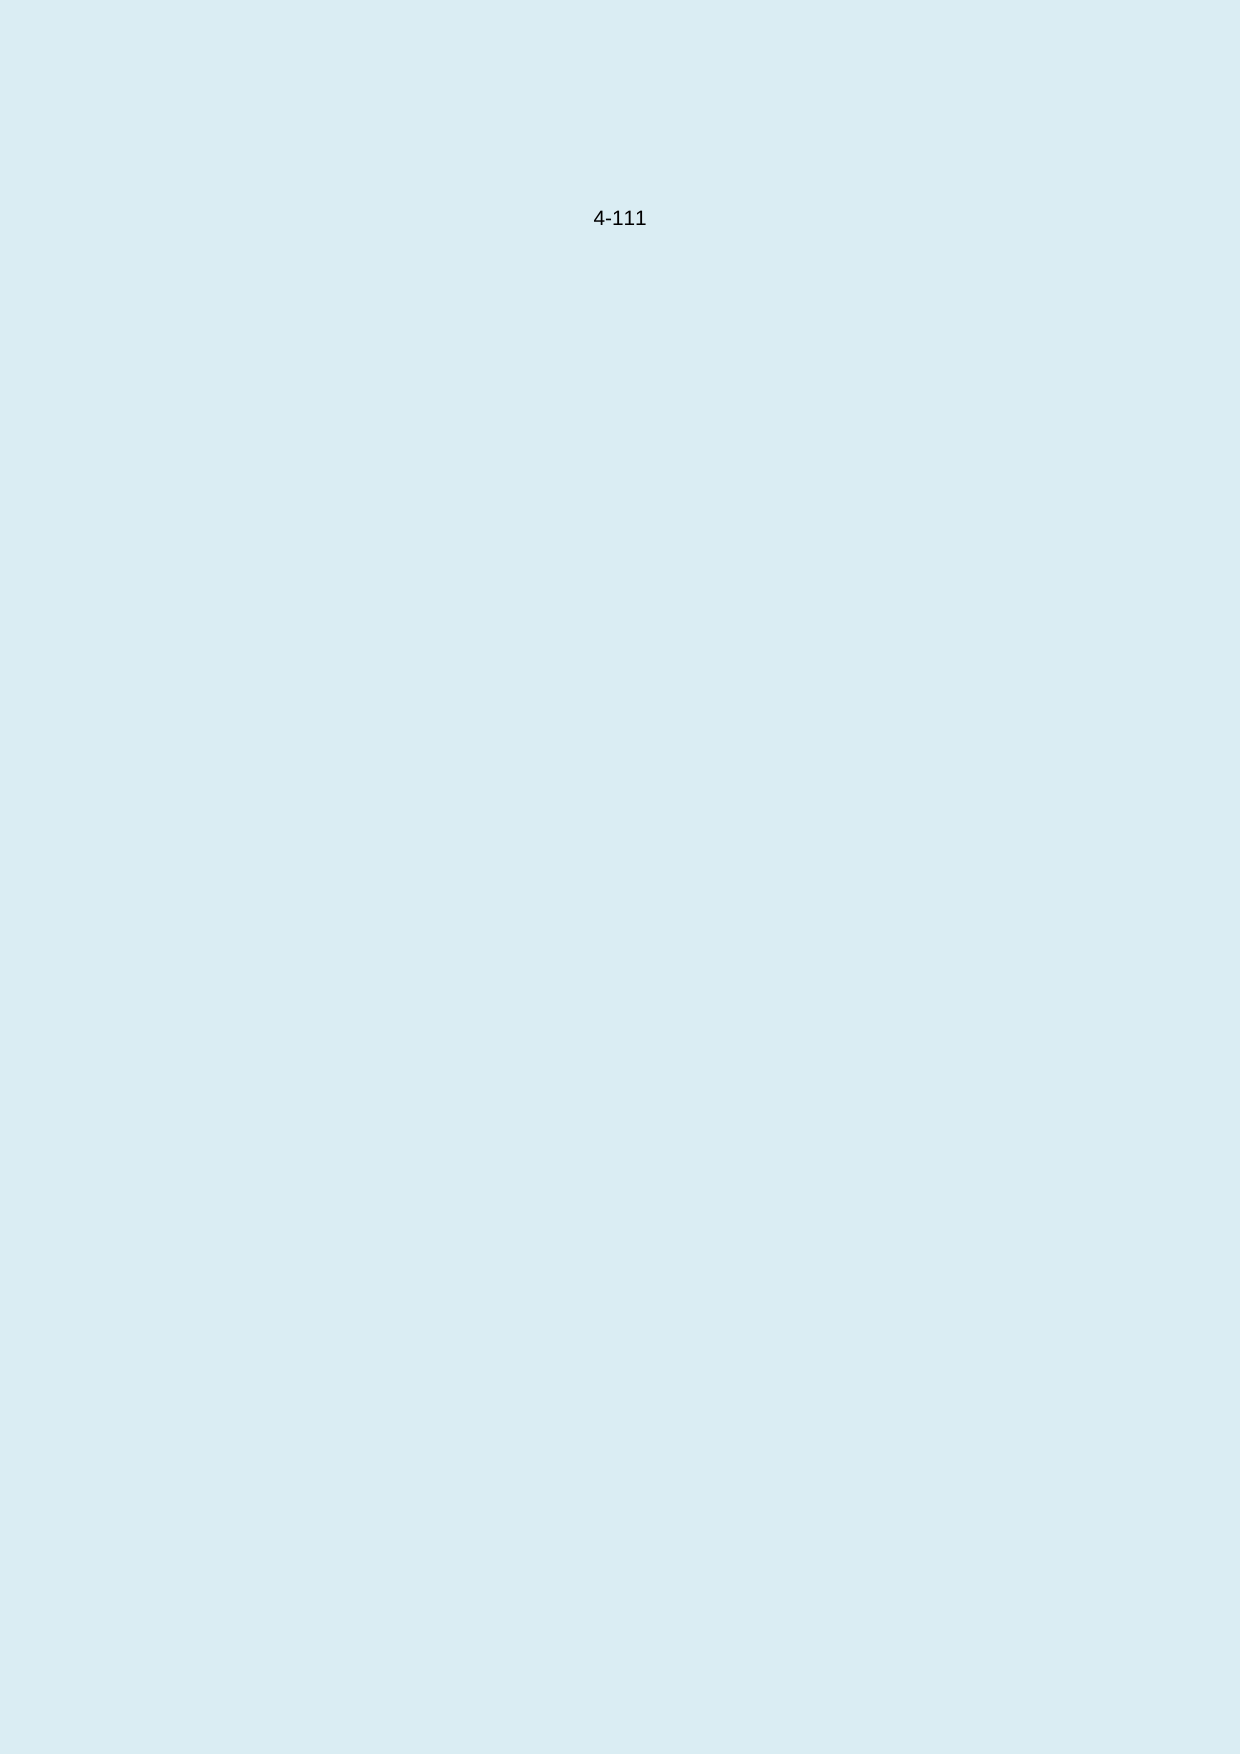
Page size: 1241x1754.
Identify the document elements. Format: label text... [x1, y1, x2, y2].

text 4-111 [591, 206, 648, 229]
